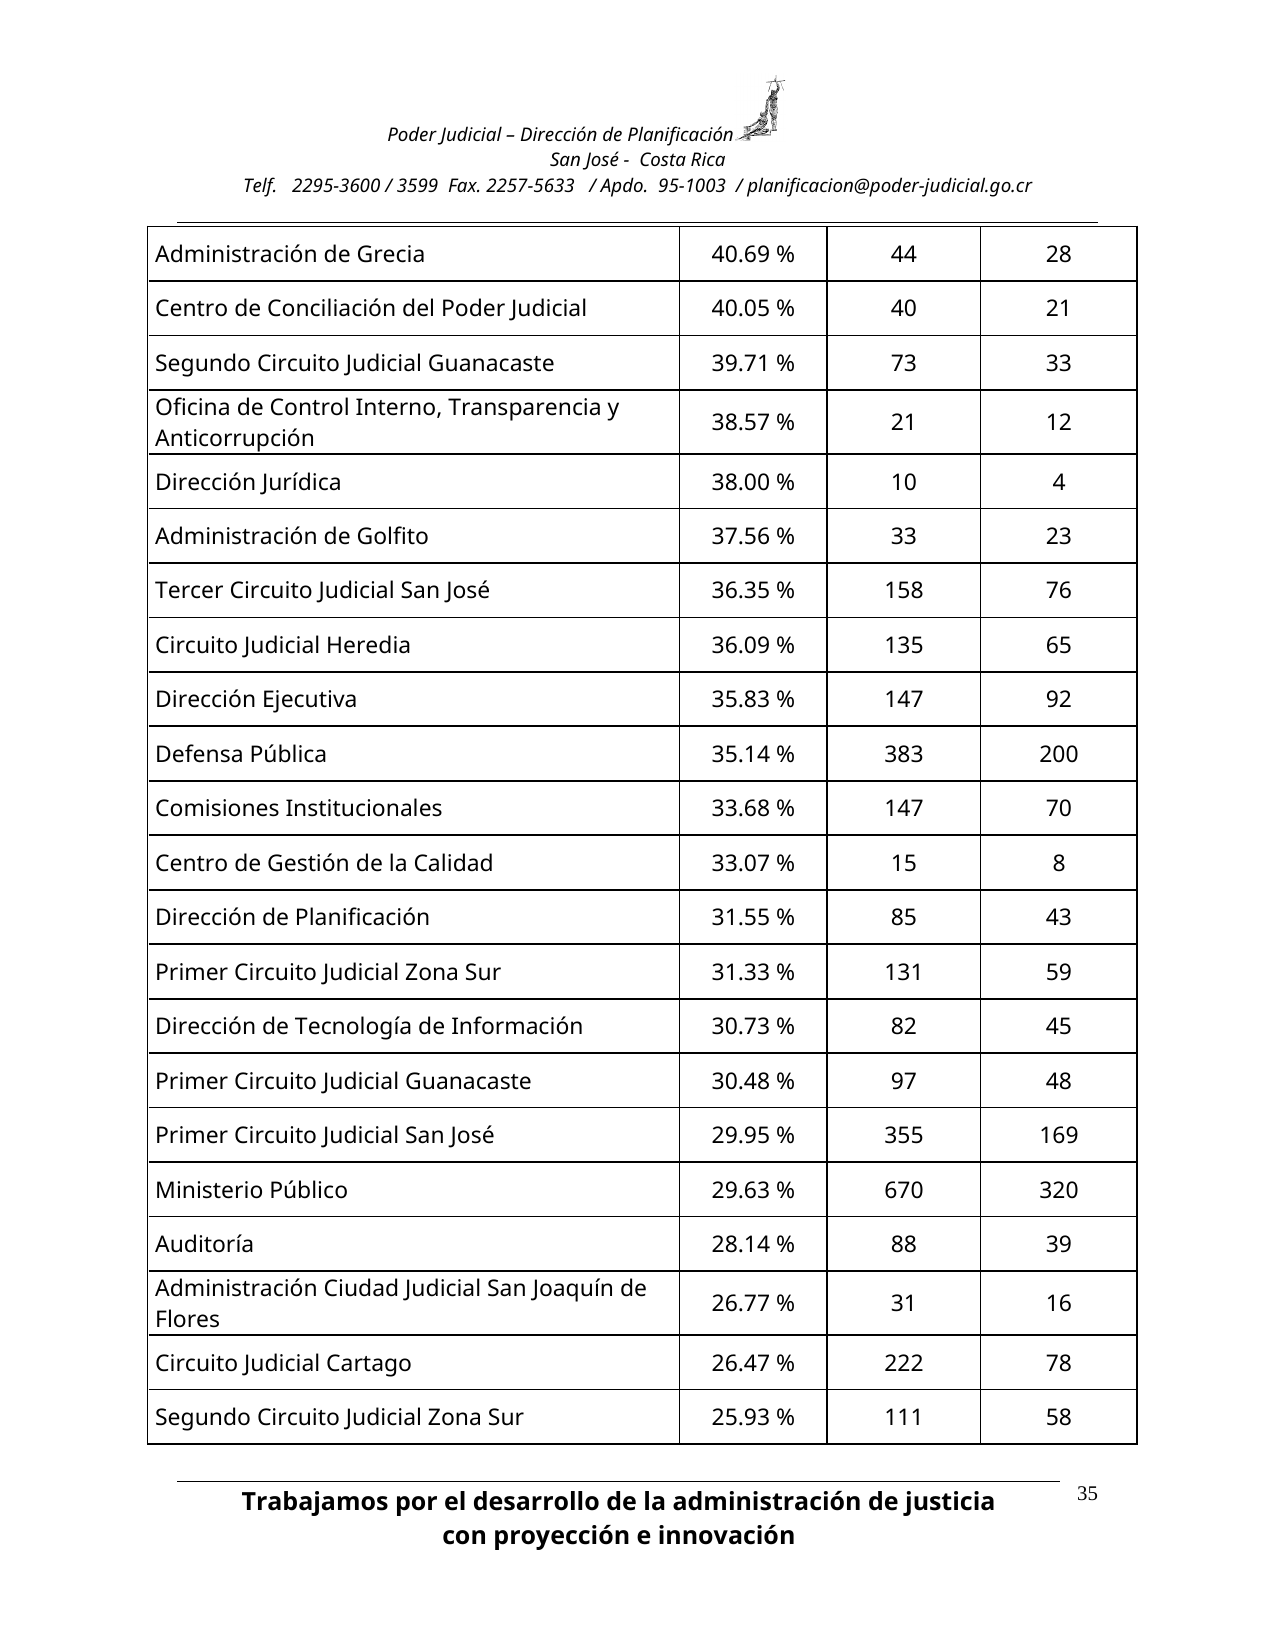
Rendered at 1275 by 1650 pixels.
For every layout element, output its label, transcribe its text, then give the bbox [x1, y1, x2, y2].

table_cell 39 [981, 1217, 1136, 1270]
table_cell Dirección de Tecnología de Información [148, 999, 679, 1052]
table_cell 36.09 % [680, 618, 826, 671]
table_cell 355 [828, 1108, 980, 1161]
table_cell 16 [981, 1272, 1136, 1334]
table_cell 30.73 % [680, 1000, 826, 1052]
table_cell Oficina de Control Interno, Transparencia y Anticorrupción [148, 390, 679, 453]
table_cell 73 [828, 336, 980, 389]
table_cell Tercer Circuito Judicial San José [148, 563, 679, 616]
table_cell 29.63 % [680, 1163, 826, 1216]
table_cell 65 [981, 618, 1136, 671]
table_cell 21 [981, 282, 1136, 334]
table_cell 10 [828, 455, 980, 507]
table_cell 36.35 % [680, 564, 826, 616]
table_cell 85 [828, 891, 980, 943]
table_cell 88 [828, 1217, 980, 1270]
table_cell Primer Circuito Judicial Zona Sur [148, 944, 679, 998]
table_cell 147 [828, 782, 980, 834]
table_cell 43 [981, 891, 1136, 943]
table_cell 29.95 % [680, 1108, 826, 1161]
table_cell 158 [828, 564, 980, 616]
table_cell 33 [981, 336, 1136, 389]
table_cell 28.14 % [680, 1217, 826, 1270]
table_cell Ministerio Público [148, 1162, 679, 1216]
table_cell 4 [981, 455, 1136, 507]
table_cell 135 [828, 618, 980, 671]
table_cell 37.56 % [680, 509, 826, 562]
table_cell 200 [981, 727, 1136, 780]
table_cell Centro de Conciliación del Poder Judicial [148, 281, 679, 334]
table_cell 35.83 % [680, 673, 826, 725]
table_cell Circuito Judicial Cartago [148, 1335, 679, 1389]
table_cell 169 [981, 1108, 1136, 1161]
table_cell 33 [828, 509, 980, 562]
table_cell 38.00 % [680, 455, 826, 507]
table_cell 82 [828, 1000, 980, 1052]
table_cell 670 [828, 1163, 980, 1216]
table_cell 8 [981, 836, 1136, 889]
table_cell 40.69 % [680, 227, 826, 280]
table_cell 92 [981, 673, 1136, 725]
table_cell 38.57 % [680, 391, 826, 453]
table_cell 35.14 % [680, 727, 826, 780]
table_cell 40 [828, 282, 980, 334]
table_cell Primer Circuito Judicial Guanacaste [148, 1053, 679, 1107]
table_cell 59 [981, 945, 1136, 998]
table_cell 25.93 % [680, 1390, 826, 1443]
table_cell 21 [828, 391, 980, 453]
table_cell 45 [981, 1000, 1136, 1052]
table_cell 15 [828, 836, 980, 889]
table_cell Segundo Circuito Judicial Guanacaste [148, 336, 679, 389]
table_cell 78 [981, 1336, 1136, 1389]
table_cell 97 [828, 1054, 980, 1107]
table_cell Primer Circuito Judicial San José [148, 1108, 679, 1161]
table_cell 111 [828, 1390, 980, 1443]
table_cell 131 [828, 945, 980, 998]
table_cell 31 [828, 1272, 980, 1334]
table_cell Comisiones Institucionales [148, 781, 679, 834]
table_cell Dirección Jurídica [148, 454, 679, 507]
table_cell 147 [828, 673, 980, 725]
table_cell 33.68 % [680, 782, 826, 834]
table_cell 30.48 % [680, 1054, 826, 1107]
table_cell 320 [981, 1163, 1136, 1216]
table_cell 70 [981, 782, 1136, 834]
table_cell Auditoría [148, 1217, 679, 1270]
table_cell 23 [981, 509, 1136, 562]
table_cell Dirección de Planificación [148, 890, 679, 943]
picture [733, 73, 787, 142]
table_cell 33.07 % [680, 836, 826, 889]
table_cell 39.71 % [680, 336, 826, 389]
table_cell 48 [981, 1054, 1136, 1107]
table_cell 31.33 % [680, 945, 826, 998]
table_cell 58 [981, 1390, 1136, 1443]
table_cell 26.77 % [680, 1272, 826, 1334]
table_cell Administración de Golfito [148, 509, 679, 562]
table_cell 222 [828, 1336, 980, 1389]
table_cell Defensa Pública [148, 726, 679, 780]
table_cell Centro de Gestión de la Calidad [148, 835, 679, 889]
table_cell Segundo Circuito Judicial Zona Sur [148, 1390, 679, 1443]
table_cell 31.55 % [680, 891, 826, 943]
table_cell 40.05 % [680, 282, 826, 334]
table_cell 44 [828, 227, 980, 280]
table_cell Circuito Judicial Heredia [148, 618, 679, 671]
table_cell 26.47 % [680, 1336, 826, 1389]
table_cell 383 [828, 727, 980, 780]
table_cell Administración de Grecia [148, 227, 679, 280]
table_cell 76 [981, 564, 1136, 616]
table_cell Dirección Ejecutiva [148, 672, 679, 725]
table_cell 12 [981, 391, 1136, 453]
table_cell 28 [981, 227, 1136, 280]
table_cell Administración Ciudad Judicial San Joaquín de Flores [148, 1271, 679, 1334]
